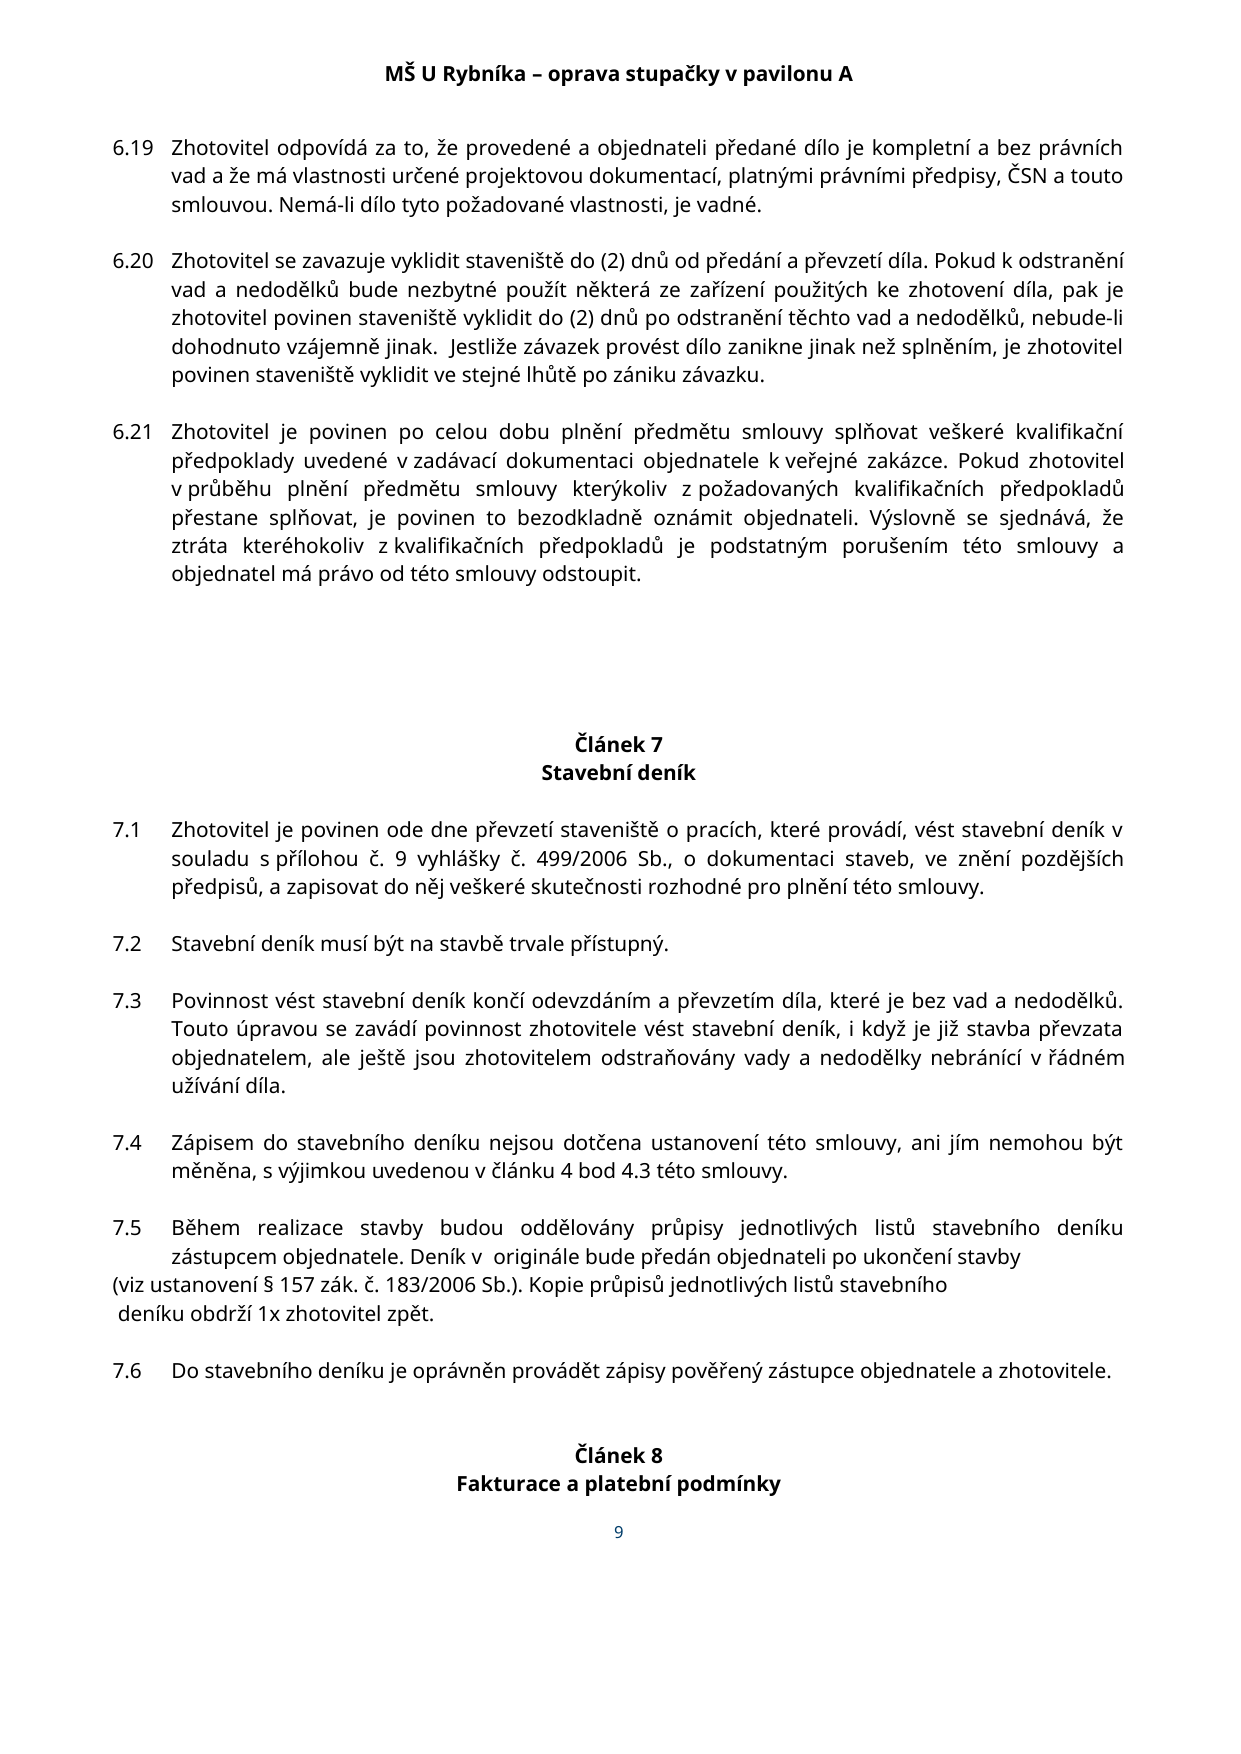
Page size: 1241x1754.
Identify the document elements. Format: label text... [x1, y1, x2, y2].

text 7.3 Povinnost vést stavební deník končí odevzdáním a převzetím díla, které je bez vad a nedodělků. Touto úpravou se zavádí povinnost zhotovitele vést stavební deník, i když je již stavba převzata objednatelem, ale ještě jsou zhotovitelem odstraňovány vady a nedodělky nebránící v řádném užívání díla. [112, 986, 1125, 1100]
text 6.19 Zhotovitel odpovídá za to, že provedené a objednateli předané dílo je kompletní a bez právních vad a že má vlastnosti určené projektovou dokumentací, platnými právními předpisy, ČSN a touto smlouvou. Nemá-li dílo tyto požadované vlastnosti, je vadné. [112, 133, 1125, 218]
text Článek 8 [112, 1441, 1125, 1469]
text Stavební deník [112, 758, 1125, 787]
text (viz ustanovení § 157 zák. č. 183/2006 Sb.). Kopie průpisů jednotlivých listů stavebního [112, 1270, 1125, 1299]
text 7.1 Zhotovitel je povinen ode dne převzetí staveniště o pracích, které provádí, vést stavební deník v souladu s přílohou č. 9 vyhlášky č. 499/2006 Sb., o dokumentaci staveb, ve znění pozdějších předpisů, a zapisovat do něj veškeré skutečnosti rozhodné pro plnění této smlouvy. [112, 815, 1125, 901]
text 7.5 Během realizace stavby budou oddělovány průpisy jednotlivých listů stavebního deníku zástupcem objednatele. Deník v originále bude předán objednateli po ukončení stavby [112, 1213, 1125, 1270]
text 6.21 Zhotovitel je povinen po celou dobu plnění předmětu smlouvy splňovat veškeré kvalifikační předpoklady uvedené v zadávací dokumentaci objednatele k veřejné zakázce. Pokud zhotovitel v průběhu plnění předmětu smlouvy kterýkoliv z požadovaných kvalifikačních předpokladů přestane splňovat, je povinen to bezodkladně oznámit objednateli. Výslovně se sjednává, že ztráta kteréhokoliv z kvalifikačních předpokladů je podstatným porušením této smlouvy a objednatel má právo od této smlouvy odstoupit. [112, 417, 1125, 588]
text deníku obdrží 1x zhotovitel zpět. [112, 1299, 1125, 1327]
text Fakturace a platební podmínky [112, 1469, 1125, 1498]
text 7.4 Zápisem do stavebního deníku nejsou dotčena ustanovení této smlouvy, ani jím nemohou být měněna, s výjimkou uvedenou v článku 4 bod 4.3 této smlouvy. [112, 1128, 1125, 1185]
text Článek 7 [112, 730, 1125, 758]
text 7.6 Do stavebního deníku je oprávněn provádět zápisy pověřený zástupce objednatele a zhotovitele. [112, 1356, 1125, 1384]
text 7.2 Stavební deník musí být na stavbě trvale přístupný. [112, 929, 1125, 958]
text 6.20 Zhotovitel se zavazuje vyklidit staveniště do (2) dnů od předání a převzetí díla. Pokud k odstranění vad a nedodělků bude nezbytné použít některá ze zařízení použitých ke zhotovení díla, pak je zhotovitel povinen staveniště vyklidit do (2) dnů po odstranění těchto vad a nedodělků, nebude-li dohodnuto vzájemně jinak. Jestliže závazek provést dílo zanikne jinak než splněním, je zhotovitel povinen staveniště vyklidit ve stejné lhůtě po zániku závazku. [112, 247, 1125, 389]
